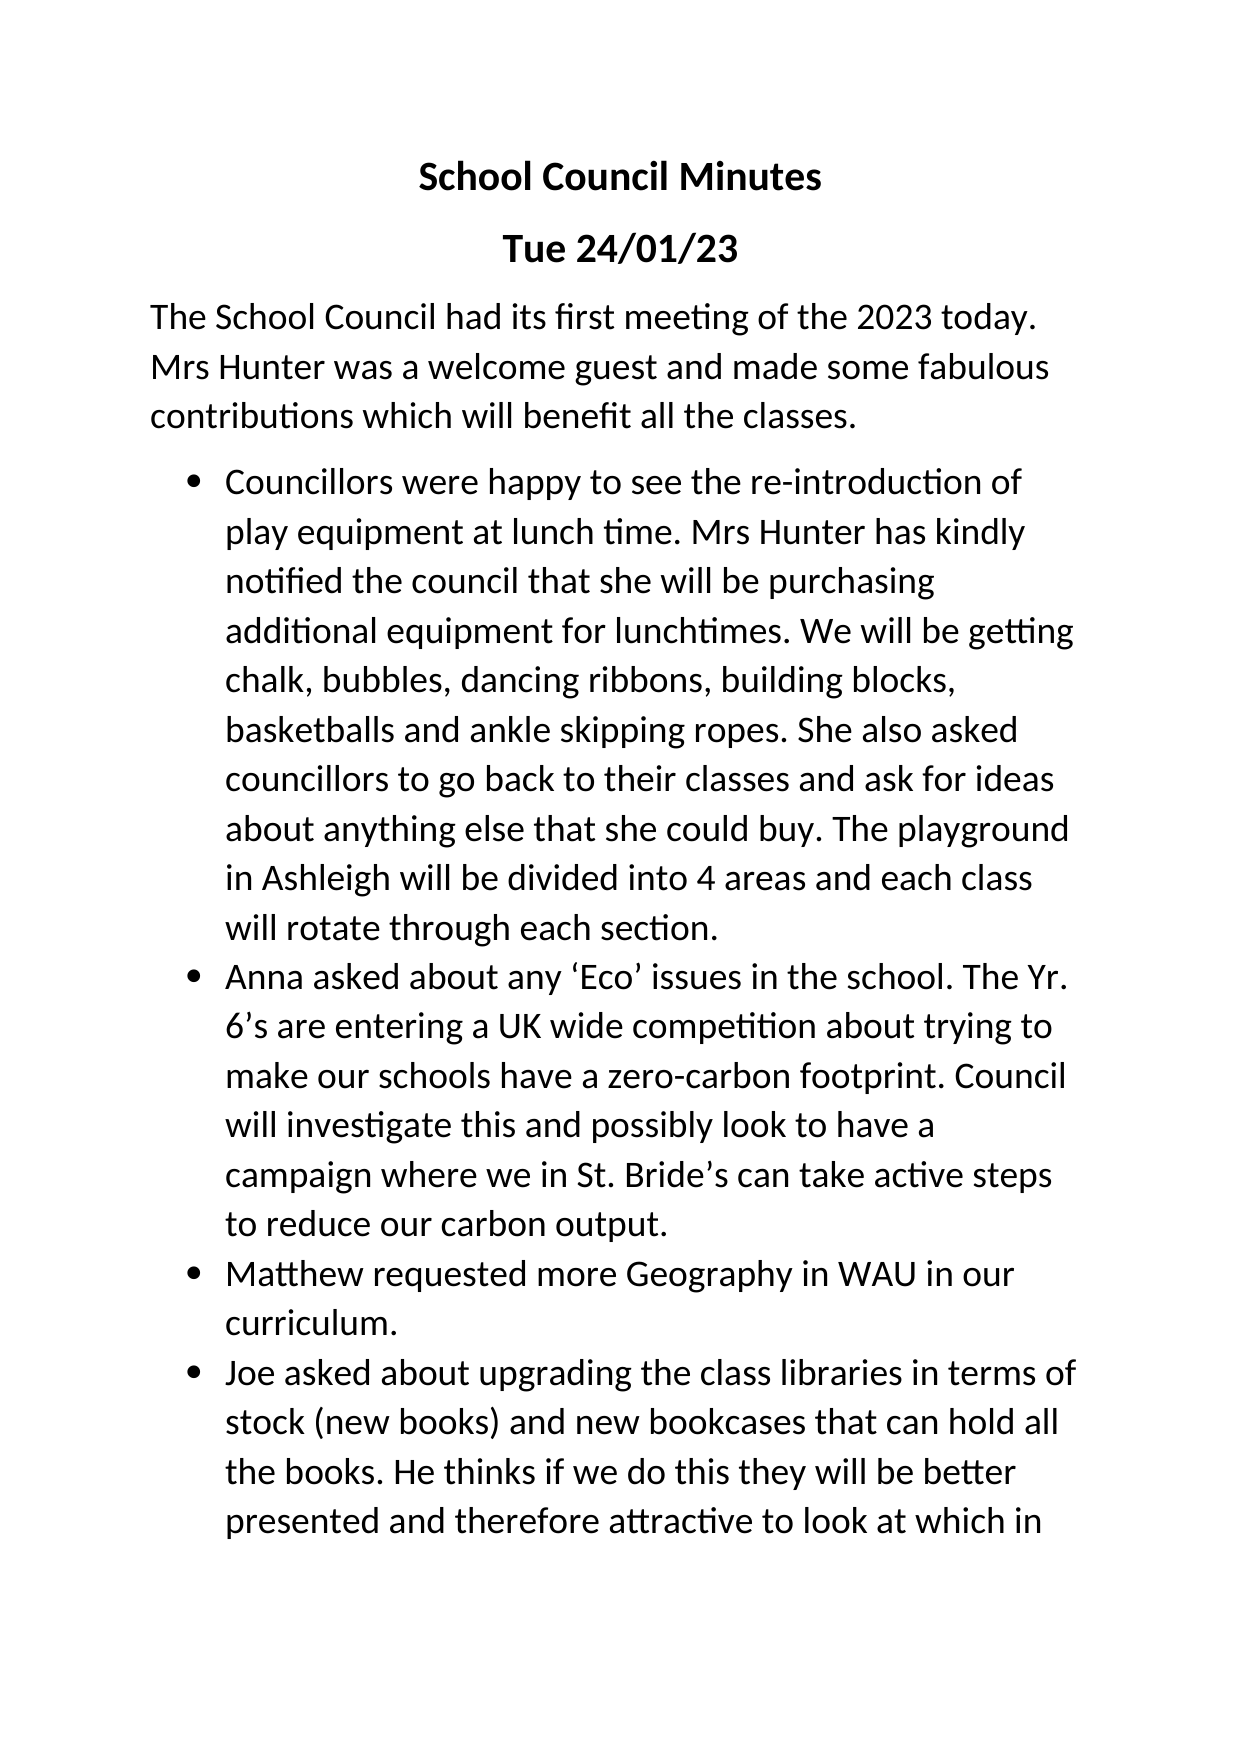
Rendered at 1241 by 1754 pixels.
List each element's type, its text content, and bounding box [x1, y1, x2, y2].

list Councillors were happy to see the re-introduction of play equipment at lunch time. Mrs Hunter has kindly notified the council that she will be purchasing additional equipment for lunchtimes. We will be getting chalk, bubbles, dancing ribbons, building blocks, basketballs and ankle skipping ropes. She also asked councillors to go back to their classes and ask for ideas about anything else that she could buy. The playground in Ashleigh will be divided into 4 areas and each class will rotate through each section. [187, 458, 1090, 949]
list Anna asked about any ‘Eco’ issues in the school. The Yr. 6’s are entering a UK wide competition about trying to make our schools have a zero-carbon footprint. Council will investigate this and possibly look to have a campaign where we in St. Bride’s can take active steps to reduce our carbon output. [187, 953, 1090, 1246]
list Matthew requested more Geography in WAU in our curriculum. [187, 1250, 1090, 1345]
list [187, 1349, 1090, 1543]
text School Council Minutes [150, 150, 1090, 201]
text The School Council had its first meeting of the 2023 today. Mrs Hunter was a welcome guest and made some fabulous contributions which will benefit all the classes. [150, 293, 1090, 438]
text Tue 24/01/23 [150, 222, 1090, 272]
